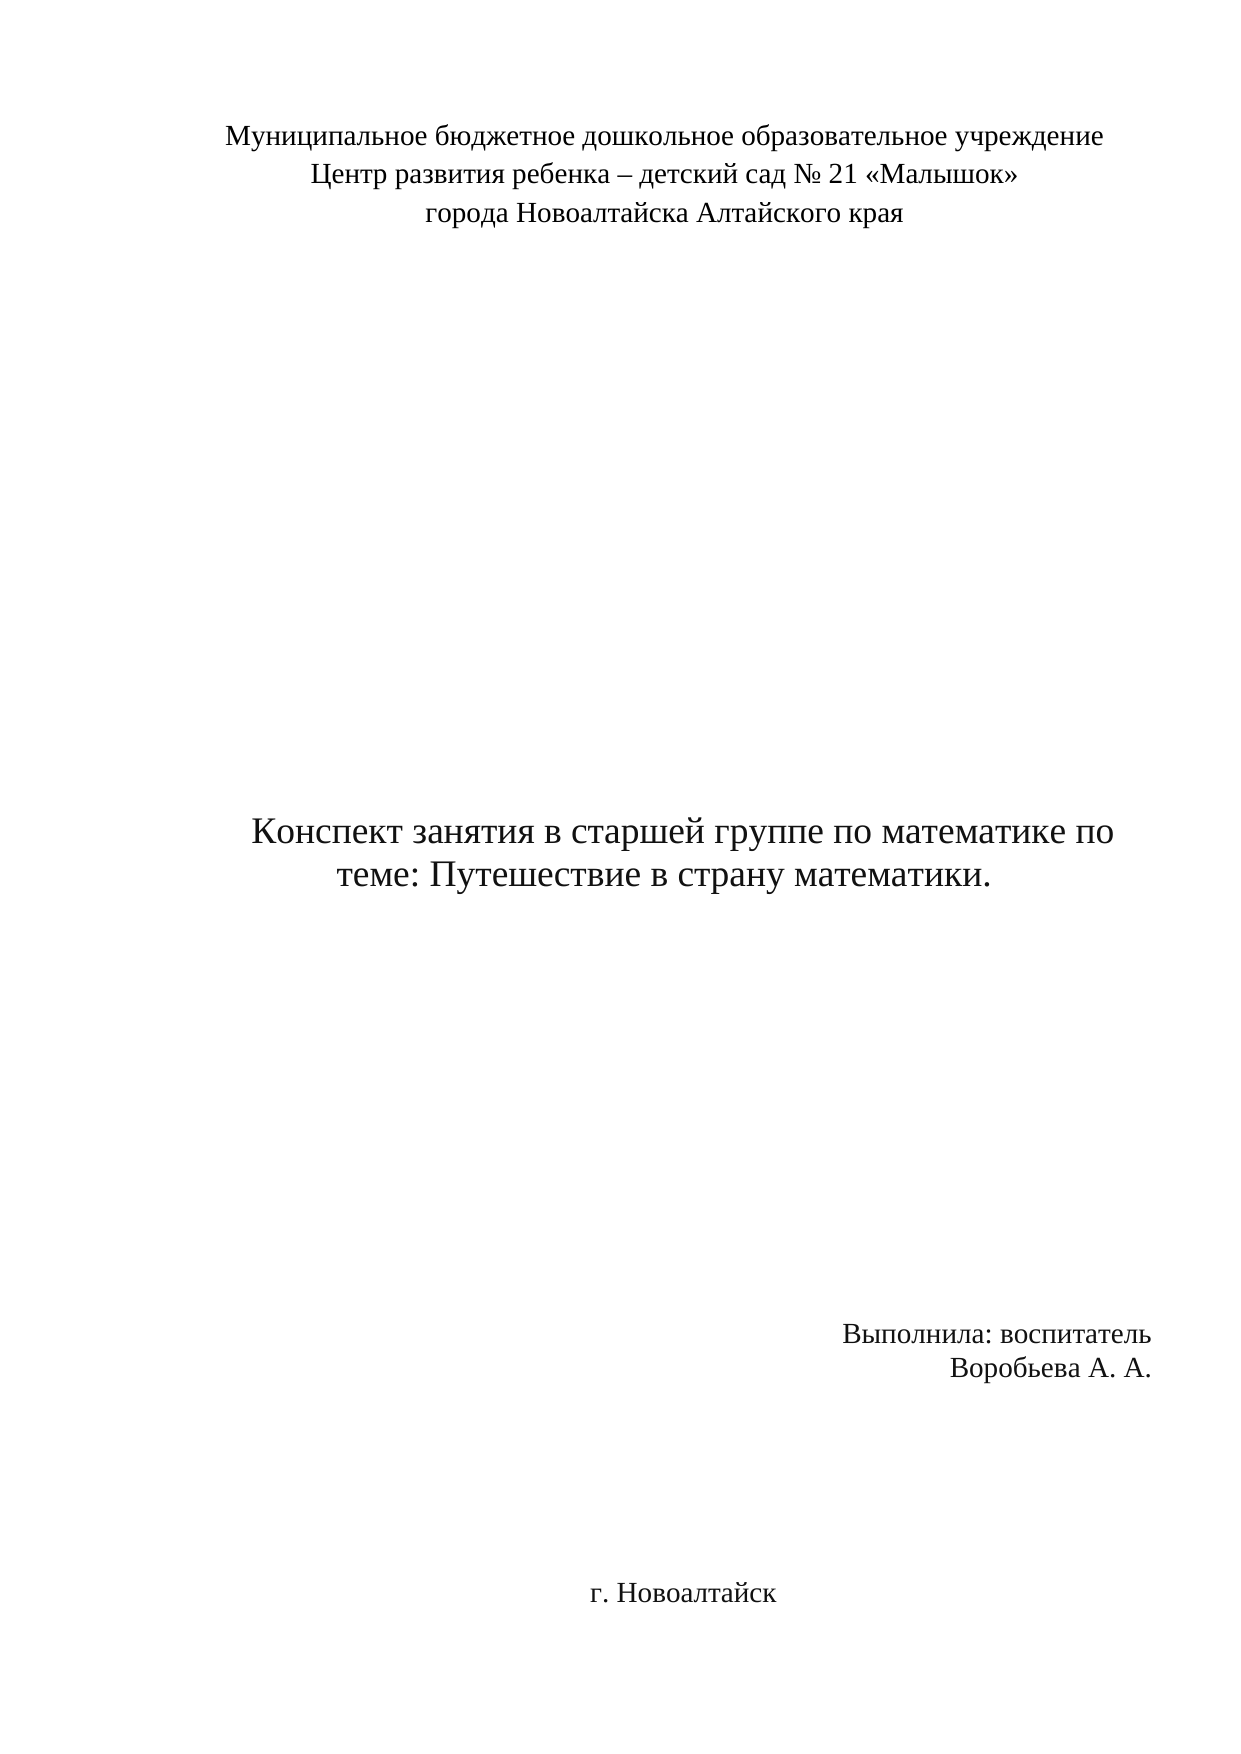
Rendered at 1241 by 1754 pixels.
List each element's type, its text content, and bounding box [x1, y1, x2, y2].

text Воробьева А. А. [177, 1350, 1152, 1384]
text Конспект занятия в старшей группе по математике по теме: Путешествие в страну математики. [177, 809, 1152, 895]
text Выполнила: воспитатель [177, 1317, 1152, 1350]
text города Новоалтайска Алтайского края [177, 195, 1152, 229]
text г. Новоалтайск [177, 1575, 1152, 1609]
text Муниципальное бюджетное дошкольное образовательное учреждение [177, 118, 1152, 152]
text Центр развития ребенка – детский сад № 21 «Малышок» [177, 157, 1152, 190]
